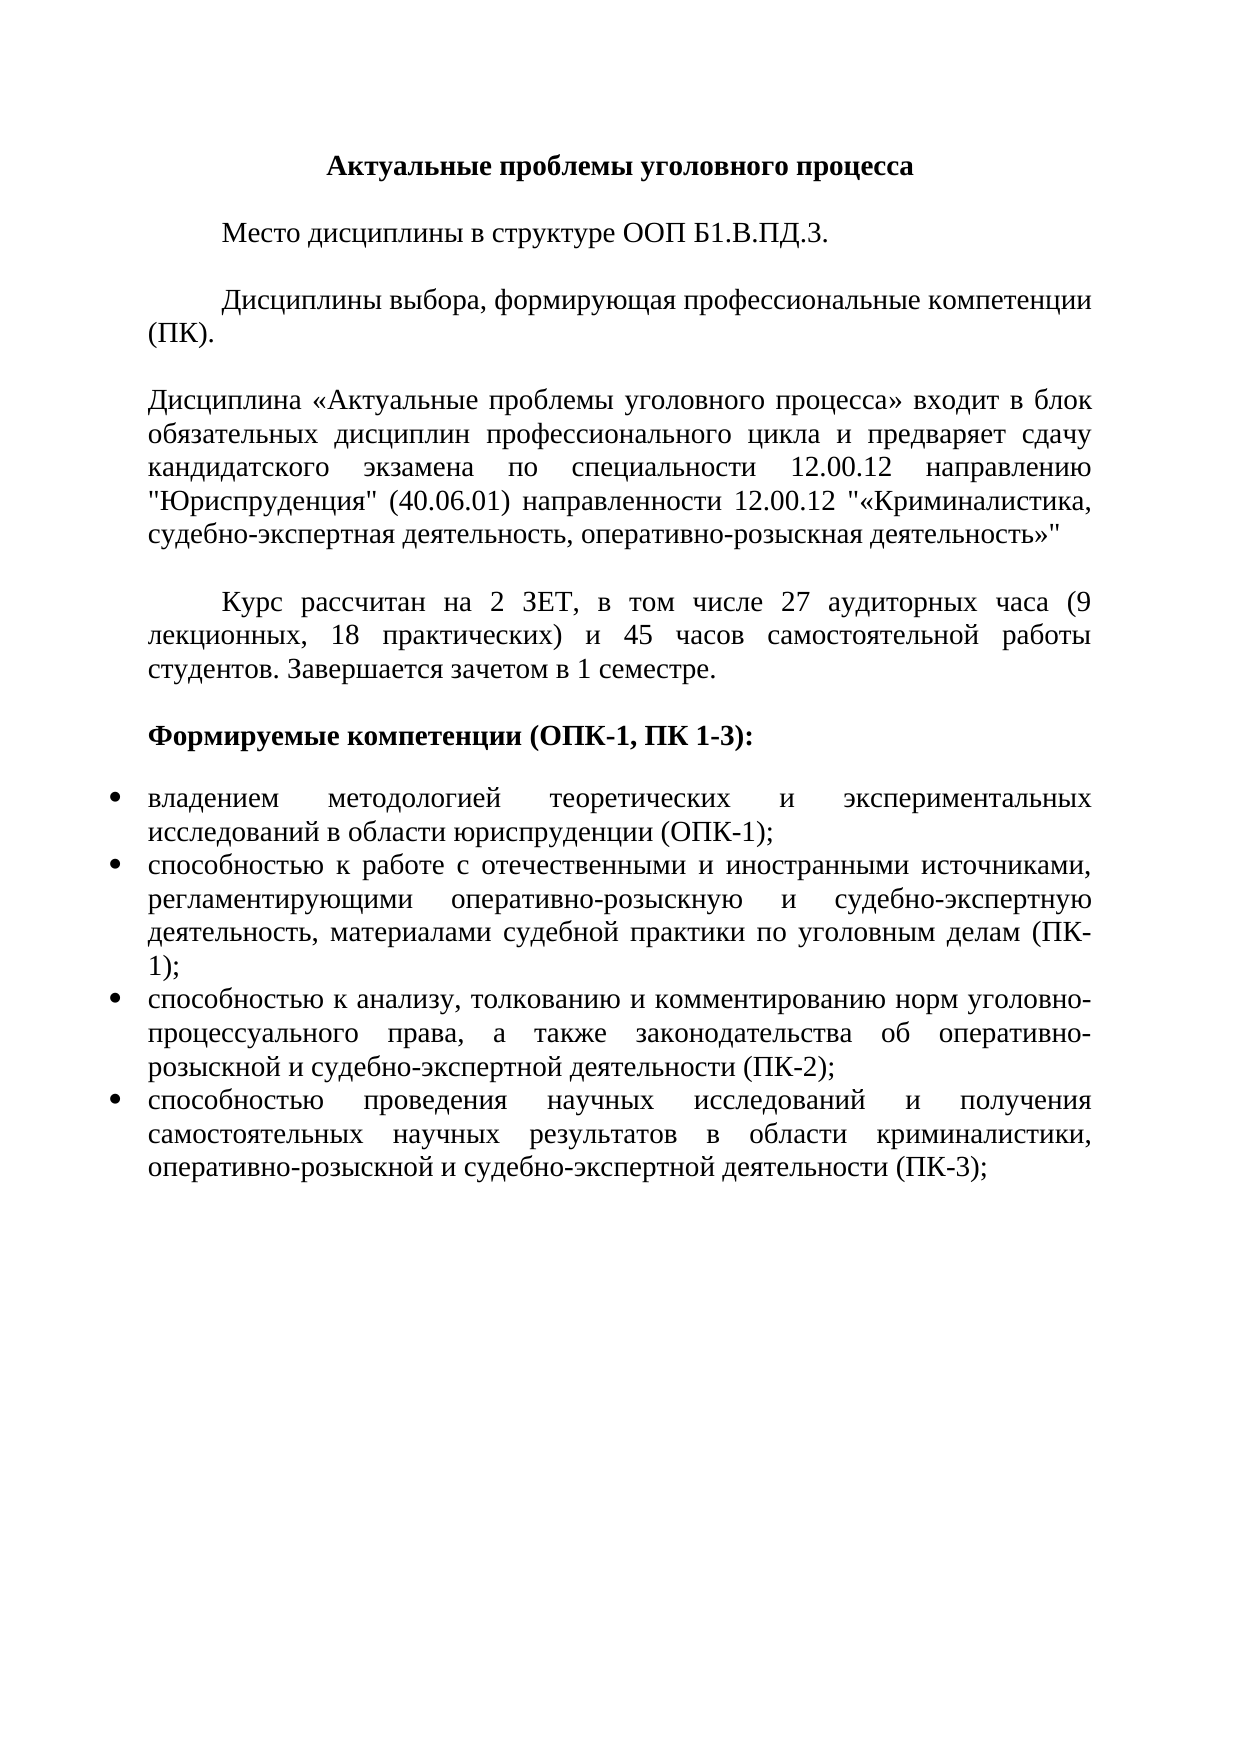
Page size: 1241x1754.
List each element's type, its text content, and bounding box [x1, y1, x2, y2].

text Дисциплина «Актуальные проблемы уголовного процесса» входит в блок обязательных дисциплин профессионального цикла и предваряет сдачу кандидатского экзамена по специальности 12.00.12 направлению "Юриспруденция" (40.06.01) направленности 12.00.12 "«Криминалистика, судебно-экспертная деятельность, оперативно-розыскная деятельность»" [148, 382, 1092, 550]
text Актуальные проблемы уголовного процесса [148, 148, 1092, 181]
list способностью проведения научных исследований и получения самостоятельных научных результатов в области криминалистики, оперативно-розыскной и судебно-экспертной деятельности (ПК-3); [110, 1082, 1092, 1183]
list способностью к работе с отечественными и иностранными источниками, регламентирующими оперативно-розыскную и судебно-экспертную деятельность, материалами судебной практики по уголовным делам (ПК-1); [110, 847, 1092, 982]
text Место дисциплины в структуре ООП Б1.В.ПД.3. [148, 215, 1092, 248]
text Дисциплины выбора, формирующая профессиональные компетенции (ПК). [148, 282, 1092, 349]
list владением методологией теоретических и экспериментальных исследований в области юриспруденции (ОПК-1); [110, 780, 1092, 847]
text Курс рассчитан на 2 ЗЕТ, в том числе 27 аудиторных часа (9 лекционных, 18 практических) и 45 часов самостоятельной работы студентов. Завершается зачетом в 1 семестре. [148, 584, 1092, 684]
list способностью к анализу, толкованию и комментированию норм уголовно-процессуального права, а также законодательства об оперативно-розыскной и судебно-экспертной деятельности (ПК-2); [110, 982, 1092, 1082]
text Формируемые компетенции (ОПК-1, ПК 1-3): [148, 718, 1092, 751]
